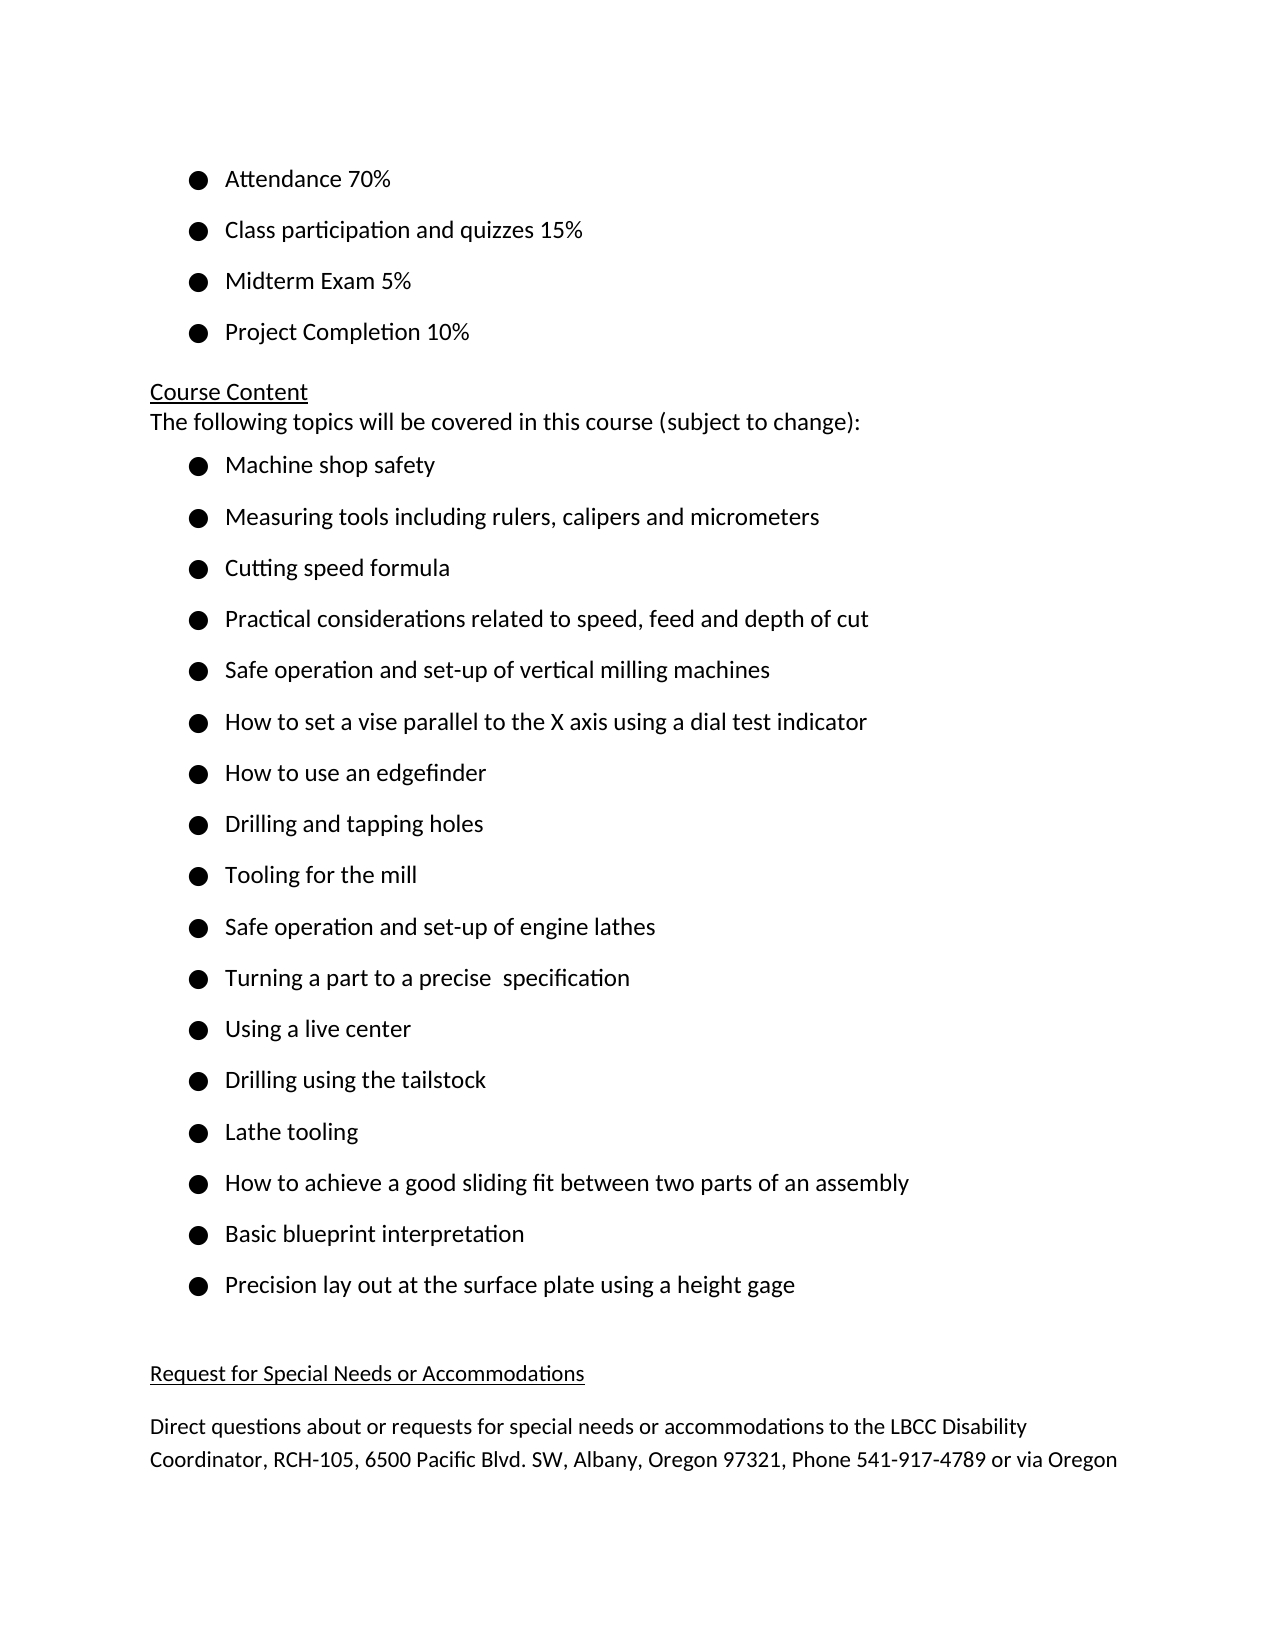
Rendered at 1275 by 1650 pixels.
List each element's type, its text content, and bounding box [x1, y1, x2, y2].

list Tooling for the mill [187, 847, 1125, 898]
list How to set a vise parallel to the X axis using a dial test indicator [187, 693, 1125, 744]
list Practical considerations related to speed, feed and depth of cut [187, 591, 1125, 642]
list Basic blueprint interpretation [187, 1206, 1125, 1257]
list Drilling and tapping holes [187, 796, 1125, 847]
list Turning a part to a precise specification [187, 949, 1125, 1001]
list Lathe tooling [187, 1103, 1125, 1154]
text Request for Special Needs or Accommodations [150, 1359, 1125, 1387]
list Precision lay out at the surface plate using a height gage [187, 1257, 1125, 1308]
list Drilling using the tailstock [187, 1052, 1125, 1103]
list Safe operation and set-up of engine lathes [187, 898, 1125, 949]
list Midterm Exam 5% [187, 252, 1125, 304]
list Cutting speed formula [187, 539, 1125, 591]
list Class participation and quizzes 15% [187, 201, 1125, 252]
list How to achieve a good sliding fit between two parts of an assembly [187, 1154, 1125, 1206]
list How to use an edgefinder [187, 744, 1125, 796]
text The following topics will be covered in this course (subject to change): [150, 406, 1125, 437]
list Attendance 70% [187, 150, 1125, 201]
list Machine shop safety [187, 437, 1125, 488]
list Using a live center [187, 1001, 1125, 1052]
text Course Content [150, 376, 1125, 406]
list Measuring tools including rulers, calipers and micrometers [187, 488, 1125, 539]
list Safe operation and set-up of vertical milling machines [187, 642, 1125, 693]
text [150, 1412, 1125, 1473]
list Project Completion 10% [187, 304, 1125, 355]
